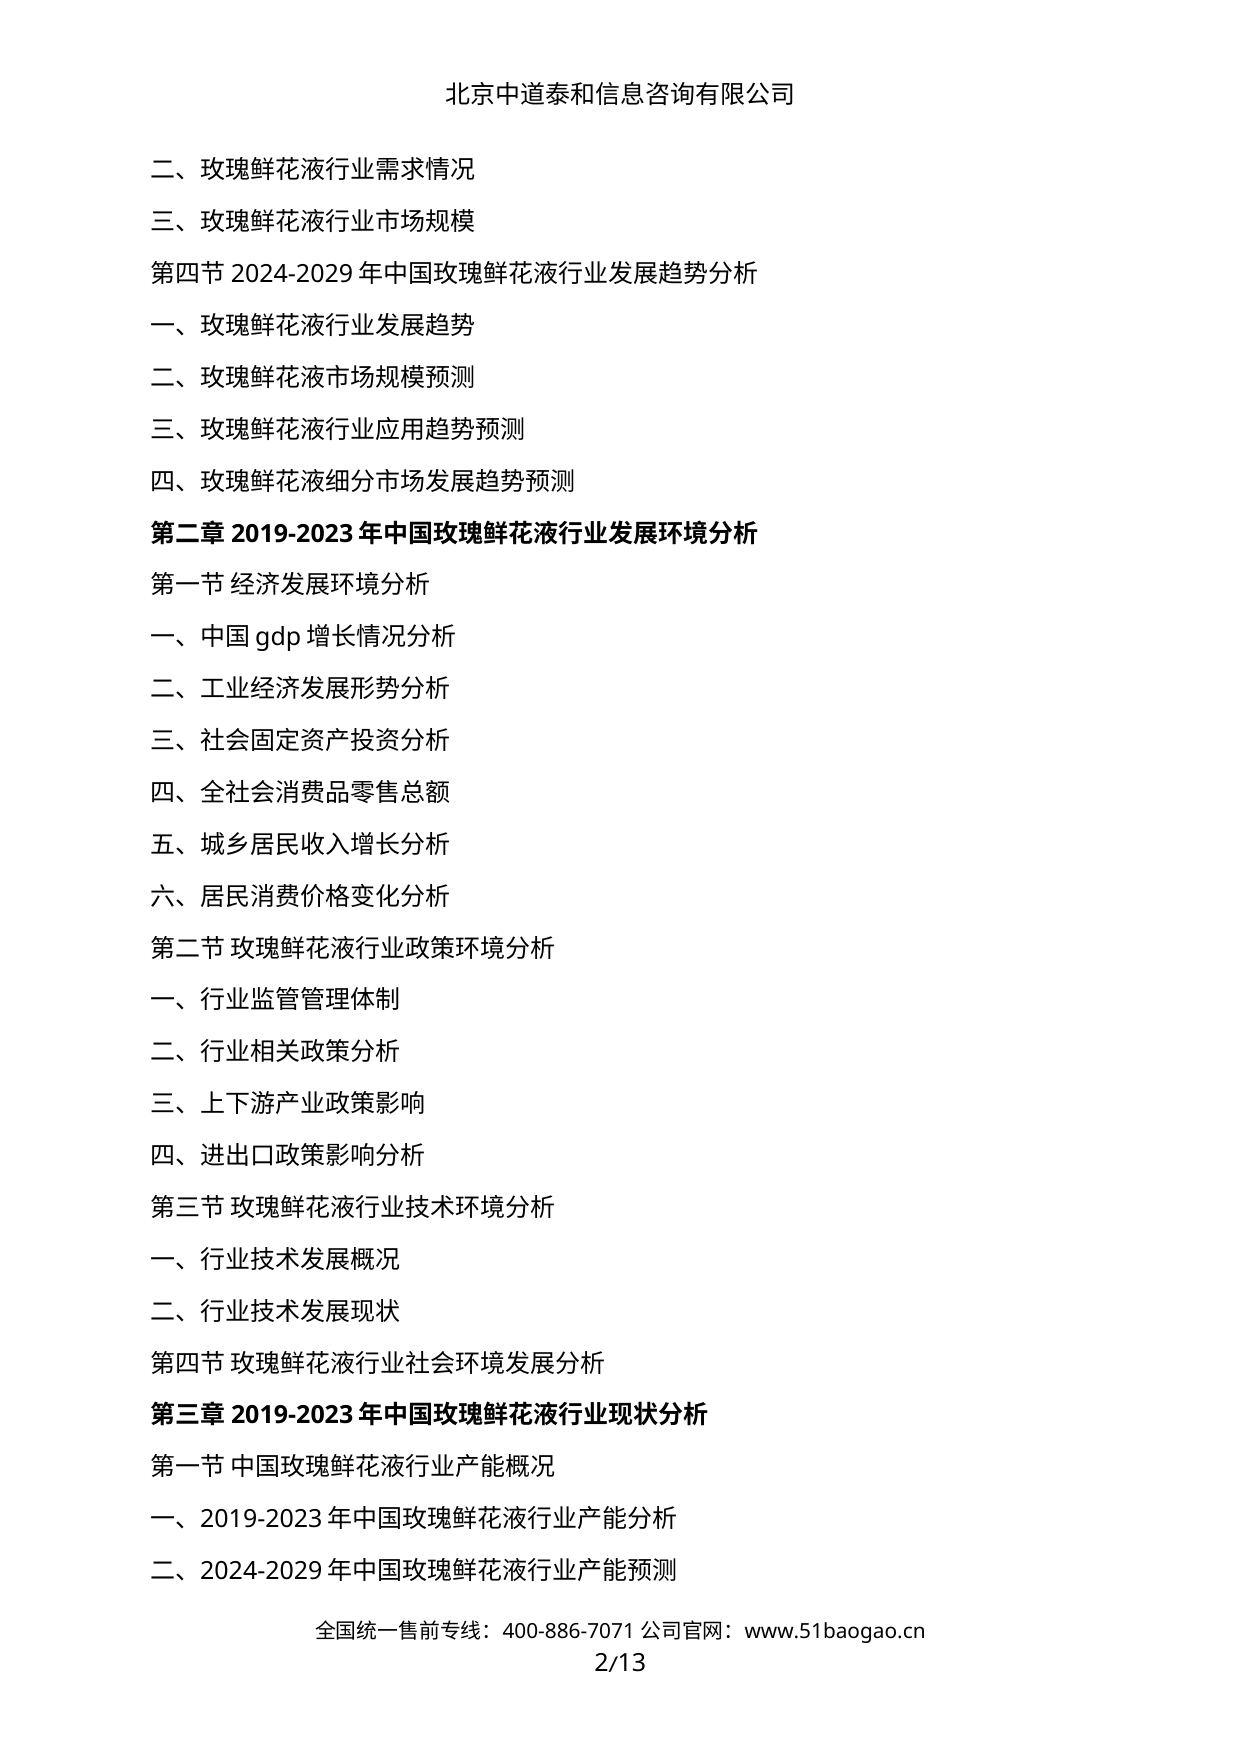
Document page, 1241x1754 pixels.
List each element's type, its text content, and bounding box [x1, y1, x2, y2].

text 二、玫瑰鲜花液市场规模预测 [150, 357, 1090, 394]
text 第四节 2024-2029年中国玫瑰鲜花液行业发展趋势分析 [150, 254, 1090, 290]
text 三、社会固定资产投资分析 [150, 721, 1090, 757]
text 三、上下游产业政策影响 [150, 1084, 1090, 1120]
text 一、中国gdp增长情况分析 [150, 617, 1090, 653]
text 一、玫瑰鲜花液行业发展趋势 [150, 306, 1090, 342]
text 二、行业相关政策分析 [150, 1032, 1090, 1068]
text 四、进出口政策影响分析 [150, 1136, 1090, 1172]
text 第一节 经济发展环境分析 [150, 565, 1090, 601]
text 一、2019-2023年中国玫瑰鲜花液行业产能分析 [150, 1499, 1090, 1535]
text 二、玫瑰鲜花液行业需求情况 [150, 150, 1090, 186]
text 第四节 玫瑰鲜花液行业社会环境发展分析 [150, 1343, 1090, 1379]
text 第二章 2019-2023年中国玫瑰鲜花液行业发展环境分析 [150, 513, 1090, 549]
text 三、玫瑰鲜花液行业市场规模 [150, 202, 1090, 238]
text 第三章 2019-2023年中国玫瑰鲜花液行业现状分析 [150, 1395, 1090, 1431]
text 四、全社会消费品零售总额 [150, 772, 1090, 809]
text 二、2024-2029年中国玫瑰鲜花液行业产能预测 [150, 1551, 1090, 1587]
text 三、玫瑰鲜花液行业应用趋势预测 [150, 409, 1090, 446]
text 一、行业监管管理体制 [150, 980, 1090, 1016]
text 一、行业技术发展概况 [150, 1239, 1090, 1276]
text 五、城乡居民收入增长分析 [150, 824, 1090, 861]
text 二、行业技术发展现状 [150, 1291, 1090, 1327]
text 六、居民消费价格变化分析 [150, 876, 1090, 912]
text 四、玫瑰鲜花液细分市场发展趋势预测 [150, 461, 1090, 497]
text 第一节 中国玫瑰鲜花液行业产能概况 [150, 1447, 1090, 1483]
text 第二节 玫瑰鲜花液行业政策环境分析 [150, 928, 1090, 964]
text 二、工业经济发展形势分析 [150, 669, 1090, 705]
text 第三节 玫瑰鲜花液行业技术环境分析 [150, 1187, 1090, 1224]
